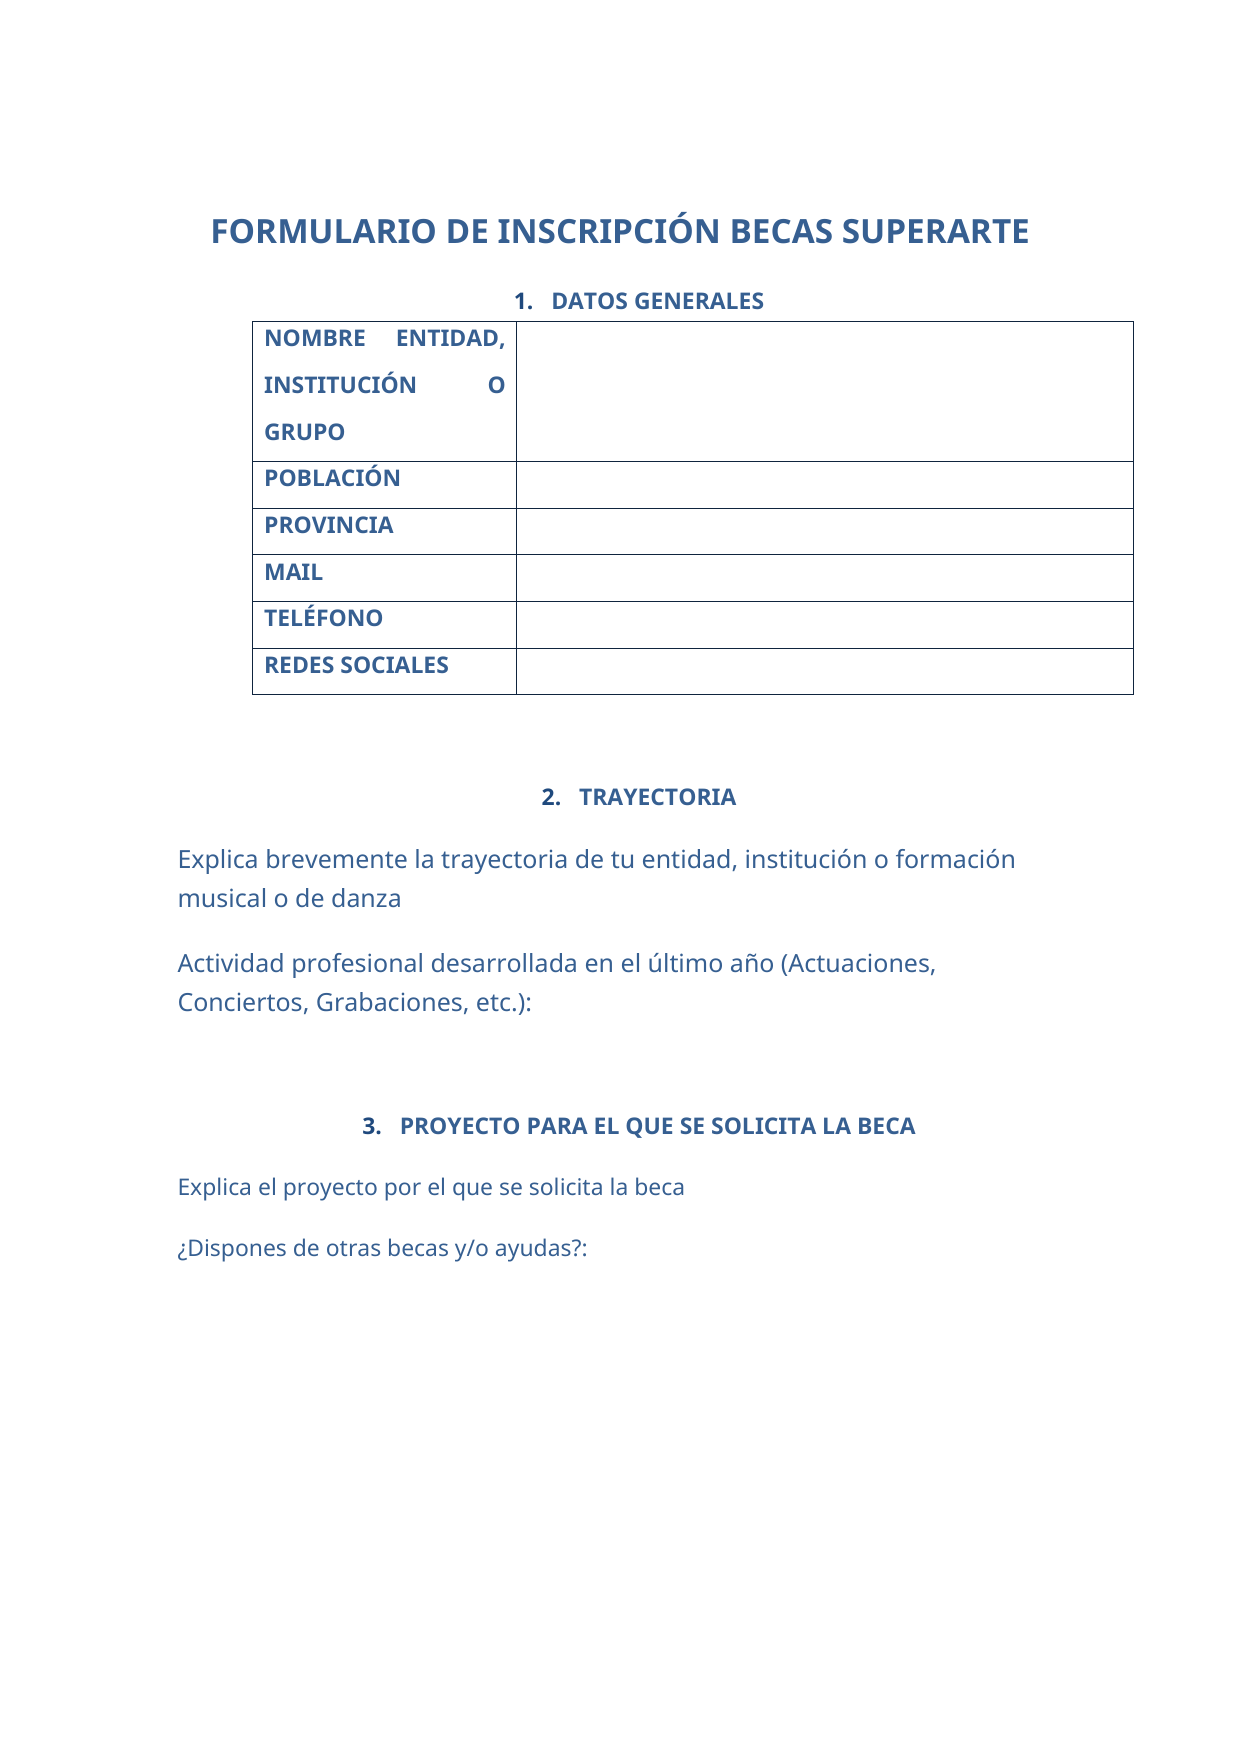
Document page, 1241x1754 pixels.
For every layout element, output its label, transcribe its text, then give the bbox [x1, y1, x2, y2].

table_header NOMBRE ENTIDAD, INSTITUCIÓN O GRUPO [253, 322, 516, 461]
table_cell [517, 555, 1133, 601]
text ¿Dispones de otras becas y/o ayudas?: [177, 1231, 1063, 1263]
table_cell TELÉFONO [253, 602, 516, 647]
table_cell [517, 649, 1133, 694]
table_cell REDES SOCIALES [253, 649, 516, 694]
text FORMULARIO DE INSCRIPCIÓN BECAS SUPERARTE [177, 208, 1063, 253]
text Actividad profesional desarrollada en el último año (Actuaciones, Conciertos, Grabaciones, etc.): [177, 945, 1063, 1018]
table_cell [517, 462, 1133, 508]
table_cell PROVINCIA [253, 509, 516, 554]
table_cell [517, 602, 1133, 647]
table_header [517, 322, 1133, 461]
list TRAYECTORIA [215, 781, 1063, 812]
list PROYECTO PARA EL QUE SE SOLICITA LA BECA [215, 1109, 1063, 1141]
table_cell POBLACIÓN [253, 462, 516, 508]
text Explica brevemente la trayectoria de tu entidad, institución o formación musical o de danza [177, 842, 1063, 915]
table_cell MAIL [253, 555, 516, 601]
table_cell [517, 509, 1133, 554]
text Explica el proyecto por el que se solicita la beca [177, 1171, 1063, 1202]
list DATOS GENERALES [215, 285, 1063, 316]
